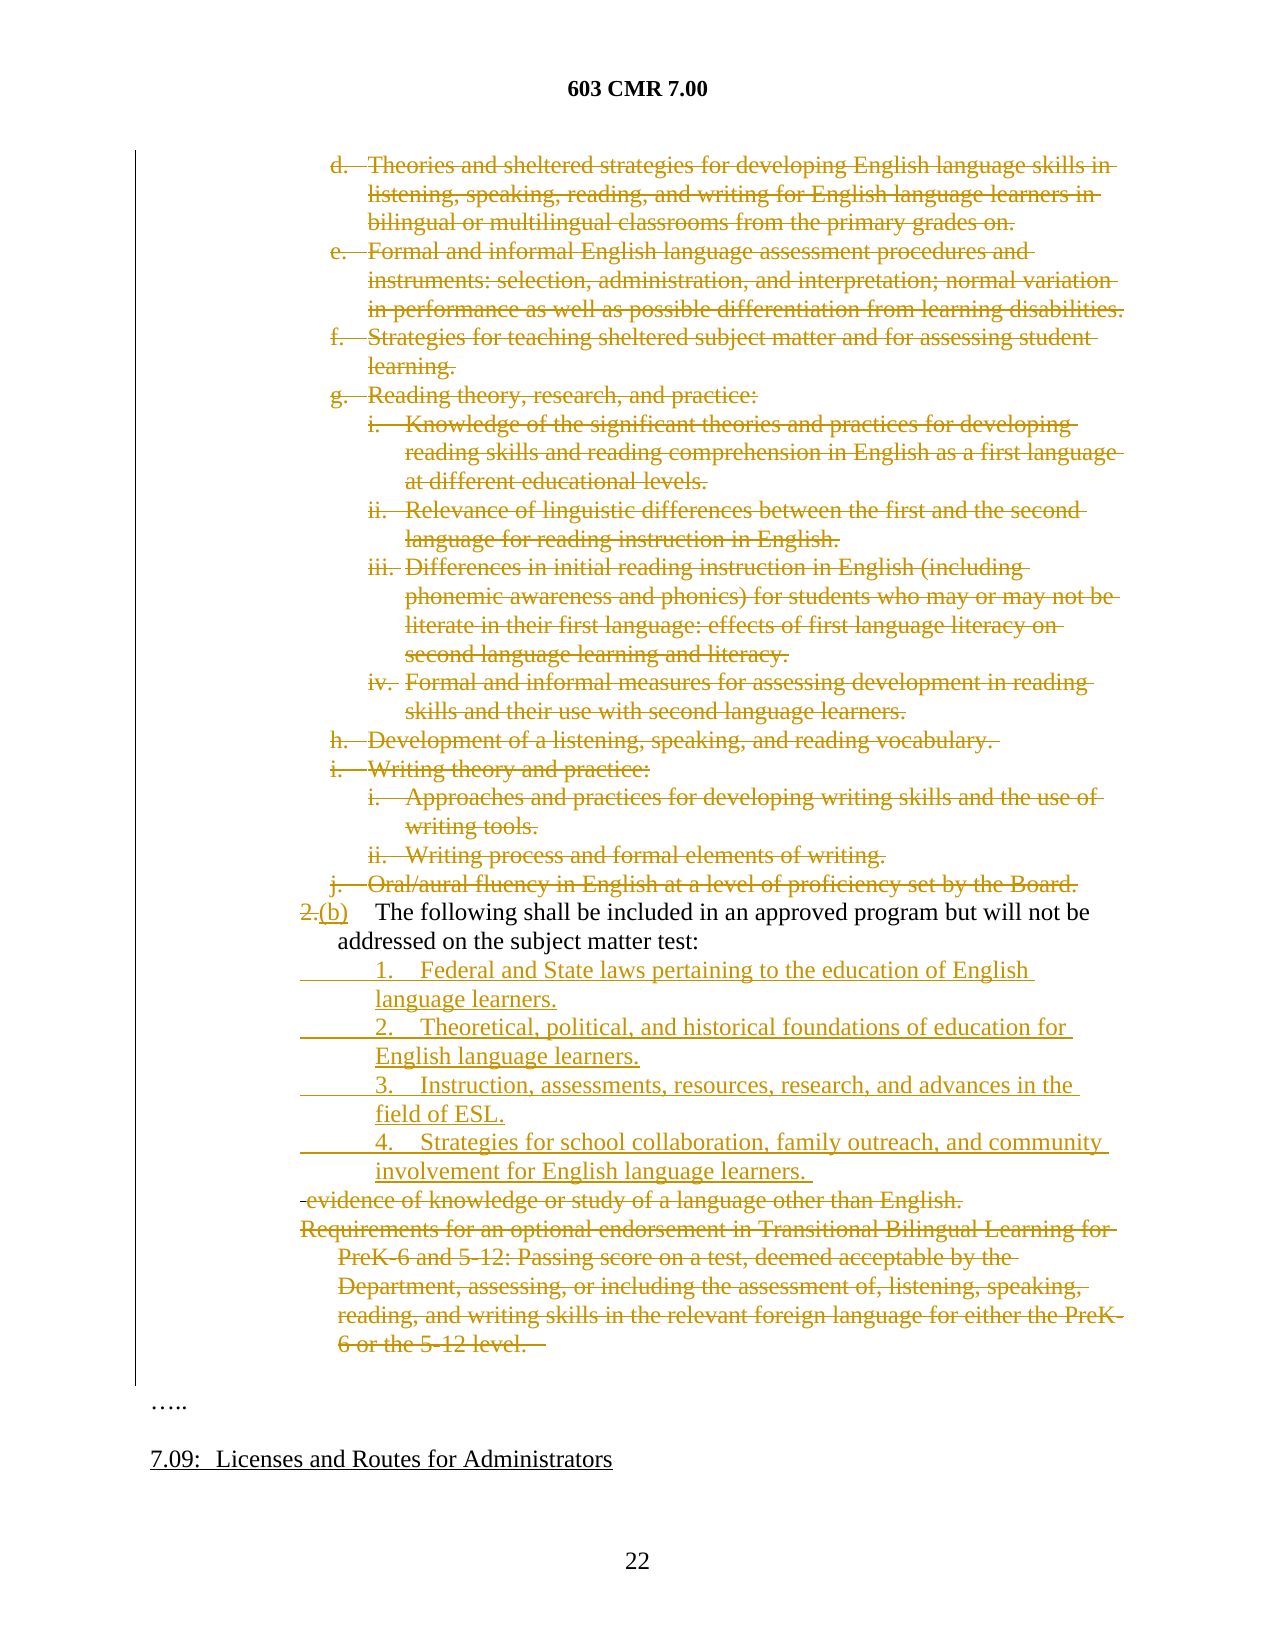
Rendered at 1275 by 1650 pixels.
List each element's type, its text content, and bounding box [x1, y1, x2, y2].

text The following shall be included in an approved program but will not be addressed on the subject matter test: [300, 897, 1125, 955]
text 7.09: Licenses and Routes for Administrators [150, 1444, 1125, 1472]
text ….. [150, 1386, 1125, 1415]
